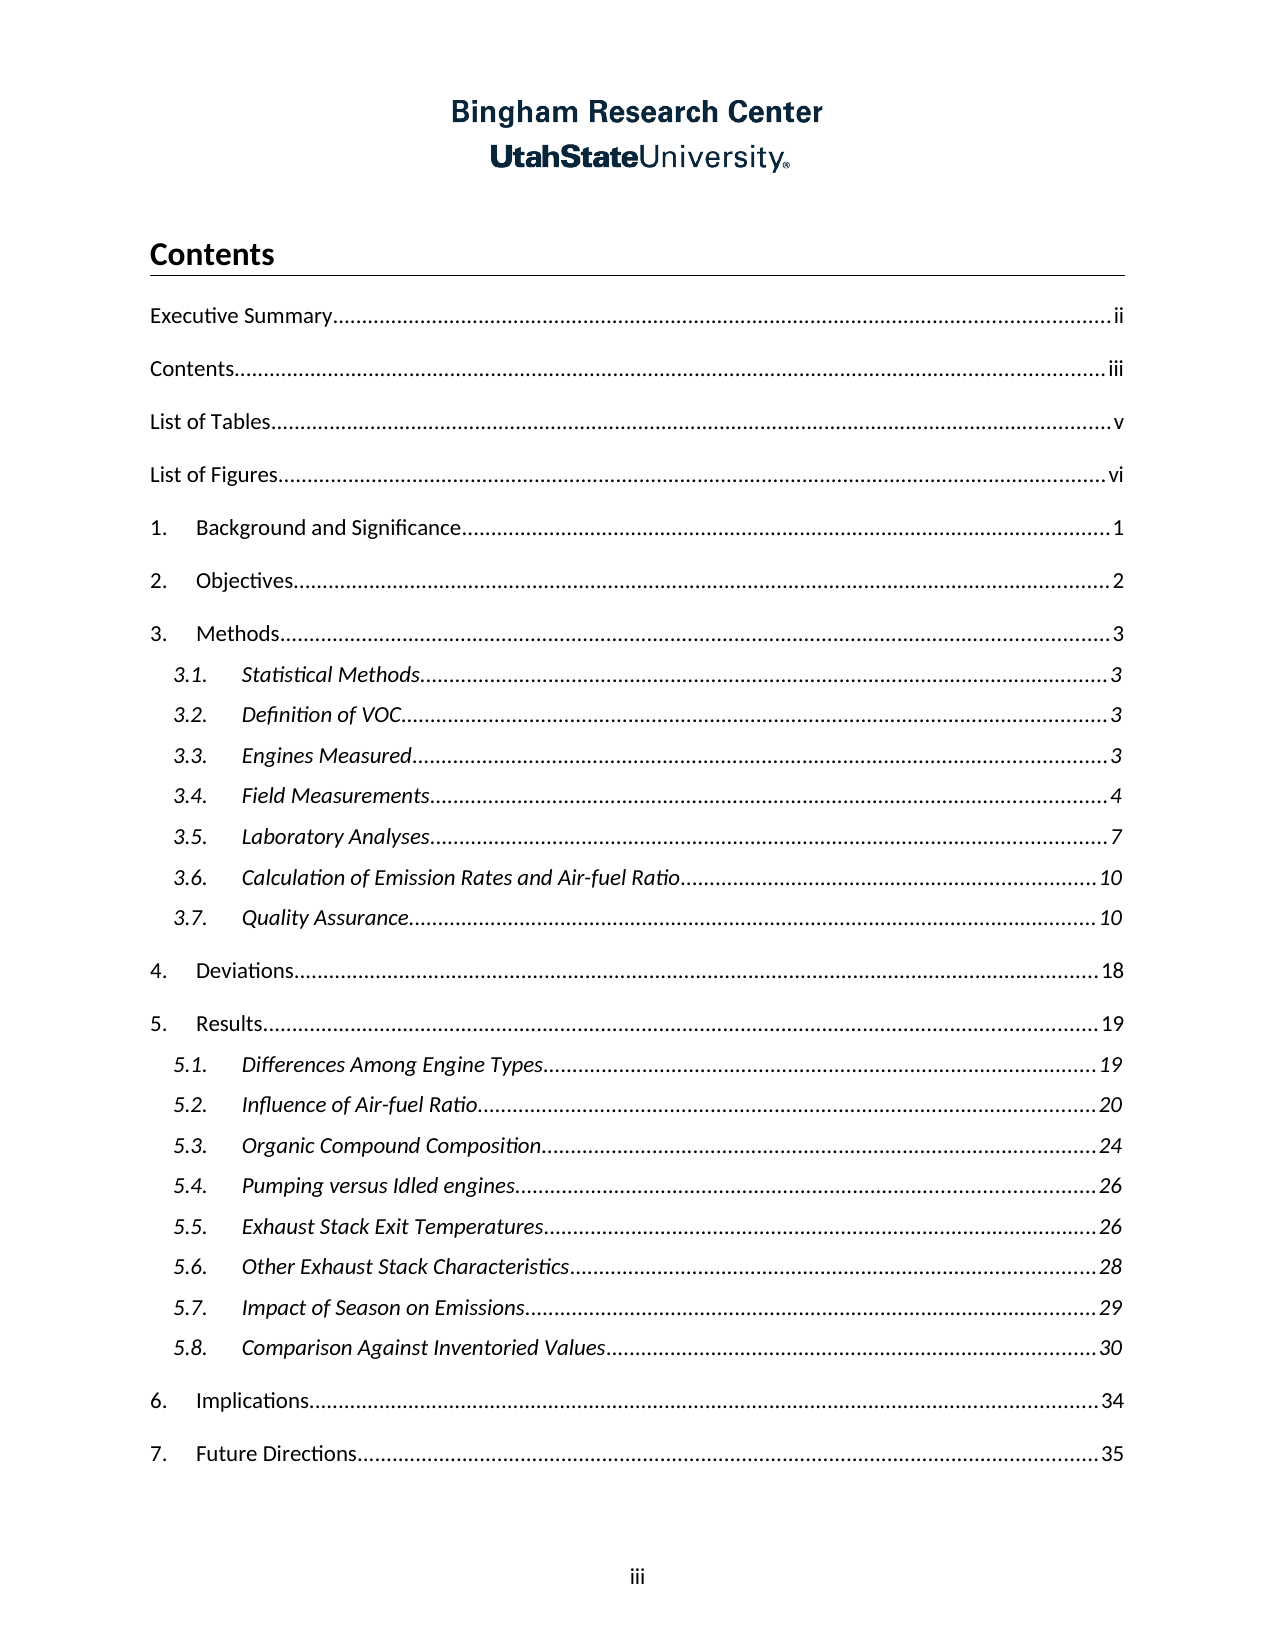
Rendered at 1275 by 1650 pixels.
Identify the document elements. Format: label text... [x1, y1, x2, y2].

text List of Tables v [150, 407, 1125, 435]
text 3.2. Definition of VOC 3 [173, 701, 1125, 728]
text 5.7. Impact of Season on Emissions 29 [173, 1293, 1125, 1321]
text 7. Future Directions 35 [150, 1439, 1125, 1467]
subtitle Contents [150, 232, 1125, 275]
text 5.6. Other Exhaust Stack Characteristics 28 [173, 1252, 1125, 1280]
text 2. Objectives 2 [150, 566, 1125, 594]
text 5.8. Comparison Against Inventoried Values 30 [173, 1333, 1125, 1361]
text 5.4. Pumping versus Idled engines 26 [173, 1171, 1125, 1199]
text 3.6. Calculation of Emission Rates and Air-fuel Ratio 10 [173, 863, 1125, 891]
text 5.3. Organic Compound Composition 24 [173, 1131, 1125, 1159]
text 3. Methods 3 [150, 619, 1125, 647]
text 5.2. Influence of Air-fuel Ratio 20 [173, 1090, 1125, 1118]
text Executive Summary ii [150, 301, 1125, 329]
text 3.7. Quality Assurance 10 [173, 903, 1125, 931]
text Contents iii [150, 354, 1125, 382]
text 5. Results 19 [150, 1009, 1125, 1037]
text 1. Background and Significance 1 [150, 513, 1125, 541]
text 3.1. Statistical Methods 3 [173, 660, 1125, 688]
text 3.3. Engines Measured 3 [173, 741, 1125, 769]
text 3.4. Field Measurements 4 [173, 782, 1125, 809]
text 5.5. Exhaust Stack Exit Temperatures 26 [173, 1212, 1125, 1240]
text 5.1. Differences Among Engine Types 19 [173, 1050, 1125, 1078]
text 4. Deviations 18 [150, 956, 1125, 984]
text 3.5. Laboratory Analyses 7 [173, 822, 1125, 850]
picture [452, 100, 823, 173]
text 6. Implications 34 [150, 1386, 1125, 1414]
text List of Figures vi [150, 460, 1125, 488]
